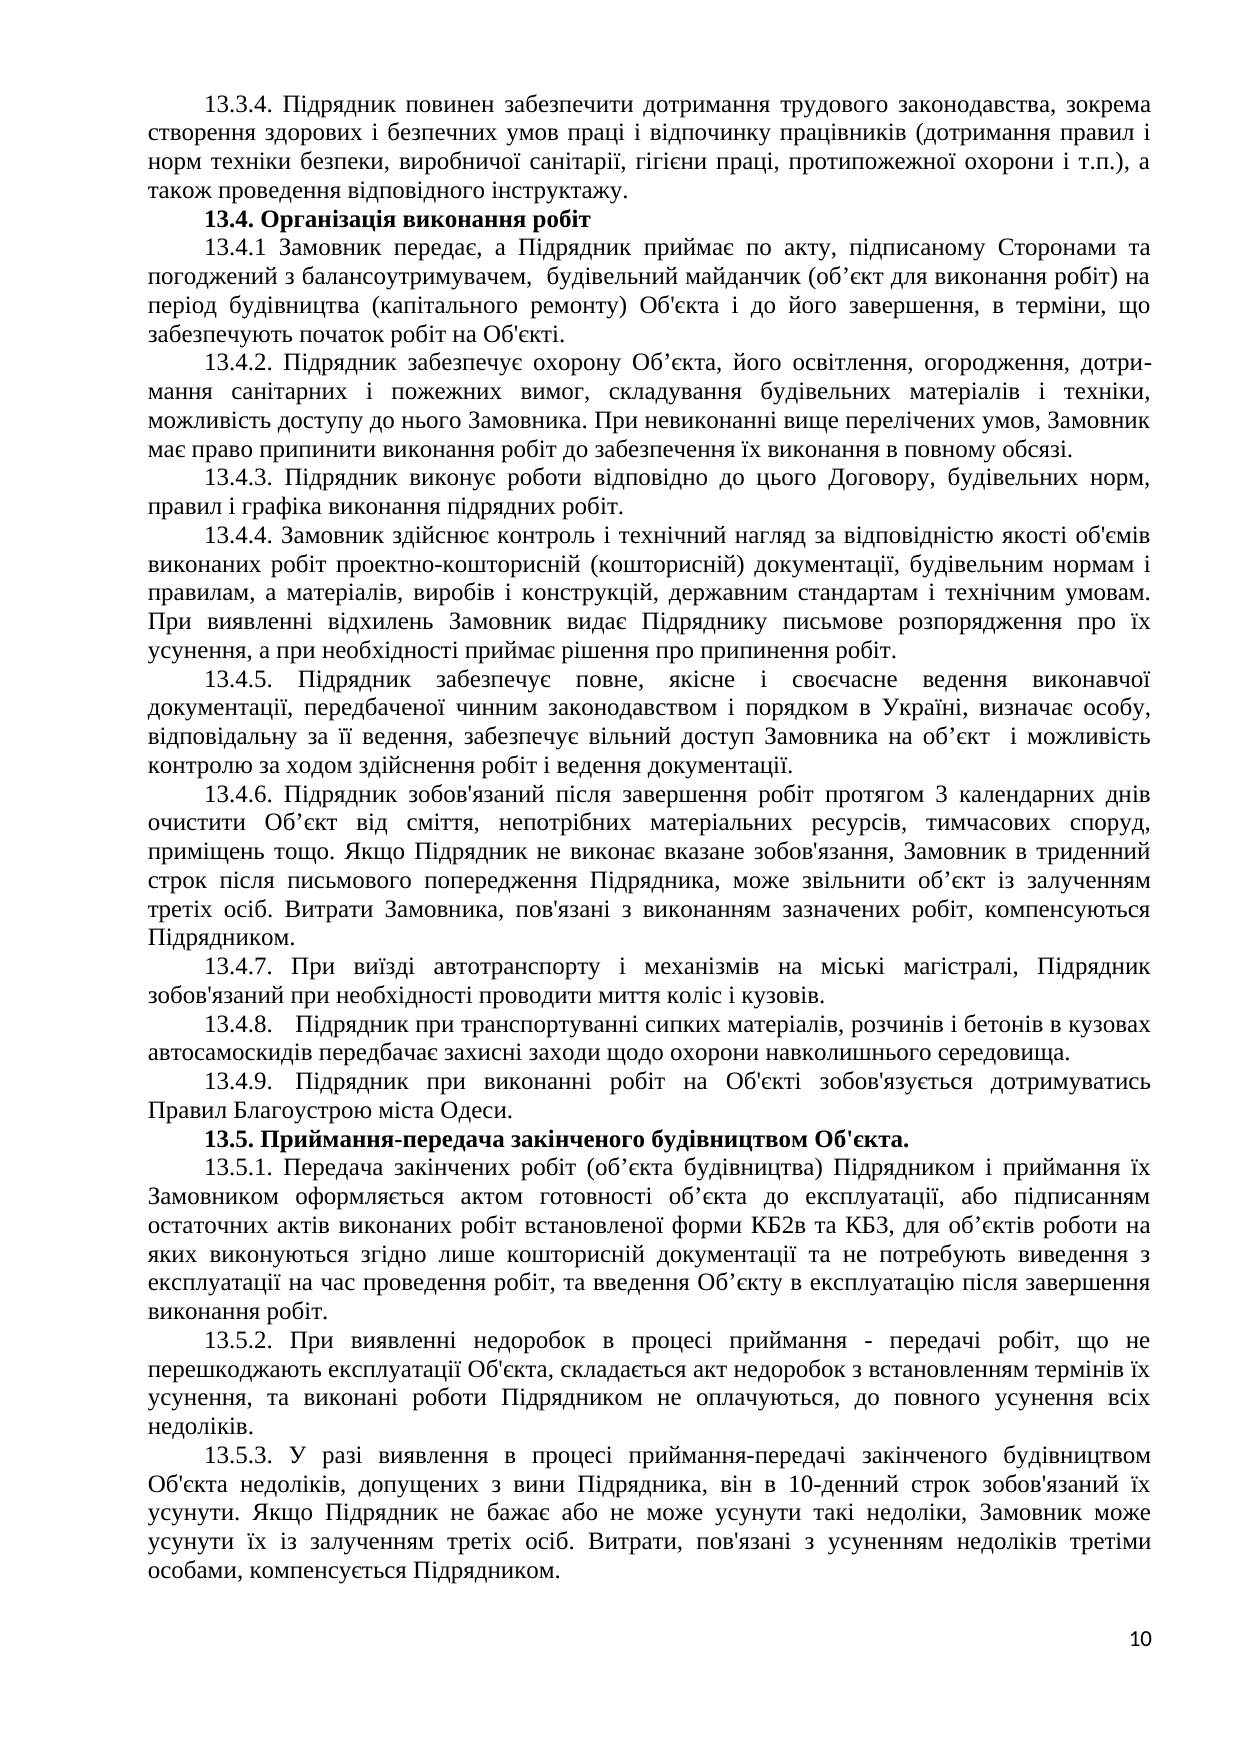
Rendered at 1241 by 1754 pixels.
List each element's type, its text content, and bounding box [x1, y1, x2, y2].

text 13.5.3. У разі виявлення в процесі приймання-передачі закінченого будівництвом Об'єкта недоліків, допущених з вини Підрядника, він в 10-денний строк зобов'язаний їх усунути. Якщо Підрядник не бажає або не може усунути такі недоліки, Замовник може усунути їх із залученням третіх осіб. Витрати, пов'язані з усуненням недоліків третіми особами, компенсується Підрядником. [148, 1440, 1152, 1584]
text 13.4.1 Замовник передає, а Підрядник приймає по акту, підписаному Сторонами та погоджений з балансоутримувачем, будівельний майданчик (об’єкт для виконання робіт) на період будівництва (капітального ремонту) Об'єкта і до його завершення, в терміни, що забезпечують початок робіт на Об'єкті. [148, 232, 1152, 347]
text 13.4.3. Підрядник виконує роботи відповідно до цього Договору, будівельних норм, правил і графіка виконання підрядних робіт. [148, 462, 1152, 520]
text 13.5.1. Передача закінчених робіт (об’єкта будівництва) Підрядником і приймання їх Замовником оформляється актом готовності об’єкта до експлуатації, або підписанням остаточних актів виконаних робіт встановленої форми КБ2в та КБ3, для об’єктів роботи на яких виконуються згідно лише кошторисній документації та не потребують виведення з експлуатації на час проведення робіт, та введення Об’єкту в експлуатацію після завершення виконання робіт. [148, 1152, 1152, 1325]
text 13.5.2. При виявленні недоробок в процесі приймання - передачі робіт, що не перешкоджають експлуатації Об'єкта, складається акт недоробок з встановленням термінів їх усунення, та виконані роботи Підрядником не оплачуються, до повного усунення всіх недоліків. [148, 1325, 1152, 1440]
text 13.4.5. Підрядник забезпечує повне, якісне і своєчасне ведення виконавчої документації, передбаченої чинним законодавством і порядком в Україні, визначає особу, відповідальну за її ведення, забезпечує вільний доступ Замовника на об’єкт і можливість контролю за ходом здійснення робіт і ведення документації. [148, 664, 1152, 779]
text 13.4.8. Підрядник при транспортуванні сипких матеріалів, розчинів і бетонів в кузовах автосамоскидів передбачає захисні заходи щодо охорони навколишнього середовища. [148, 1009, 1152, 1066]
text 13.4.2. Підрядник забезпечує охорону Об’єкта, його освітлення, огородження, дотримання санітарних і пожежних вимог, складування будівельних матеріалів і техніки, можливість доступу до нього Замовника. При невиконанні вище перелічених умов, Замовник має право припинити виконання робіт до забезпечення їх виконання в повному обсязі. [148, 347, 1152, 462]
text 13.4.7. При виїзді автотранспорту і механізмів на міські магістралі, Підрядник зобов'язаний при необхідності проводити миття коліс і кузовів. [148, 951, 1152, 1009]
text 13.4. Організація виконання робіт [148, 204, 1152, 232]
text 13.4.6. Підрядник зобов'язаний після завершення робіт протягом 3 календарних днів очистити Об’єкт від сміття, непотрібних матеріальних ресурсів, тимчасових споруд, приміщень тощо. Якщо Підрядник не виконає вказане зобов'язання, Замовник в триденний строк після письмового попередження Підрядника, може звільнити об’єкт із залученням третіх осіб. Витрати Замовника, пов'язані з виконанням зазначених робіт, компенсуються Підрядником. [148, 779, 1152, 951]
text 13.3.4. Підрядник повинен забезпечити дотримання трудового законодавства, зокрема створення здорових і безпечних умов праці і відпочинку працівників (дотримання правил і норм техніки безпеки, виробничої санітарії, гігієни праці, протипожежної охорони і т.п.), а також проведення відповідного інструктажу. [148, 89, 1152, 204]
text 13.5. Приймання-передача закінченого будівництвом Об'єкта. [148, 1124, 1152, 1152]
text 13.4.9. Підрядник при виконанні робіт на Об'єкті зобов'язується дотримуватись Правил Благоустрою міста Одеси. [148, 1066, 1152, 1124]
text 13.4.4. Замовник здійснює контроль і технічний нагляд за відповідністю якості об'ємів виконаних робіт проектно-кошторисній (кошторисній) документації, будівельним нормам і правилам, а матеріалів, виробів і конструкцій, державним стандартам і технічним умовам. При виявленні відхилень Замовник видає Підряднику письмове розпорядження про їх усунення, а при необхідності приймає рішення про припинення робіт. [148, 520, 1152, 664]
